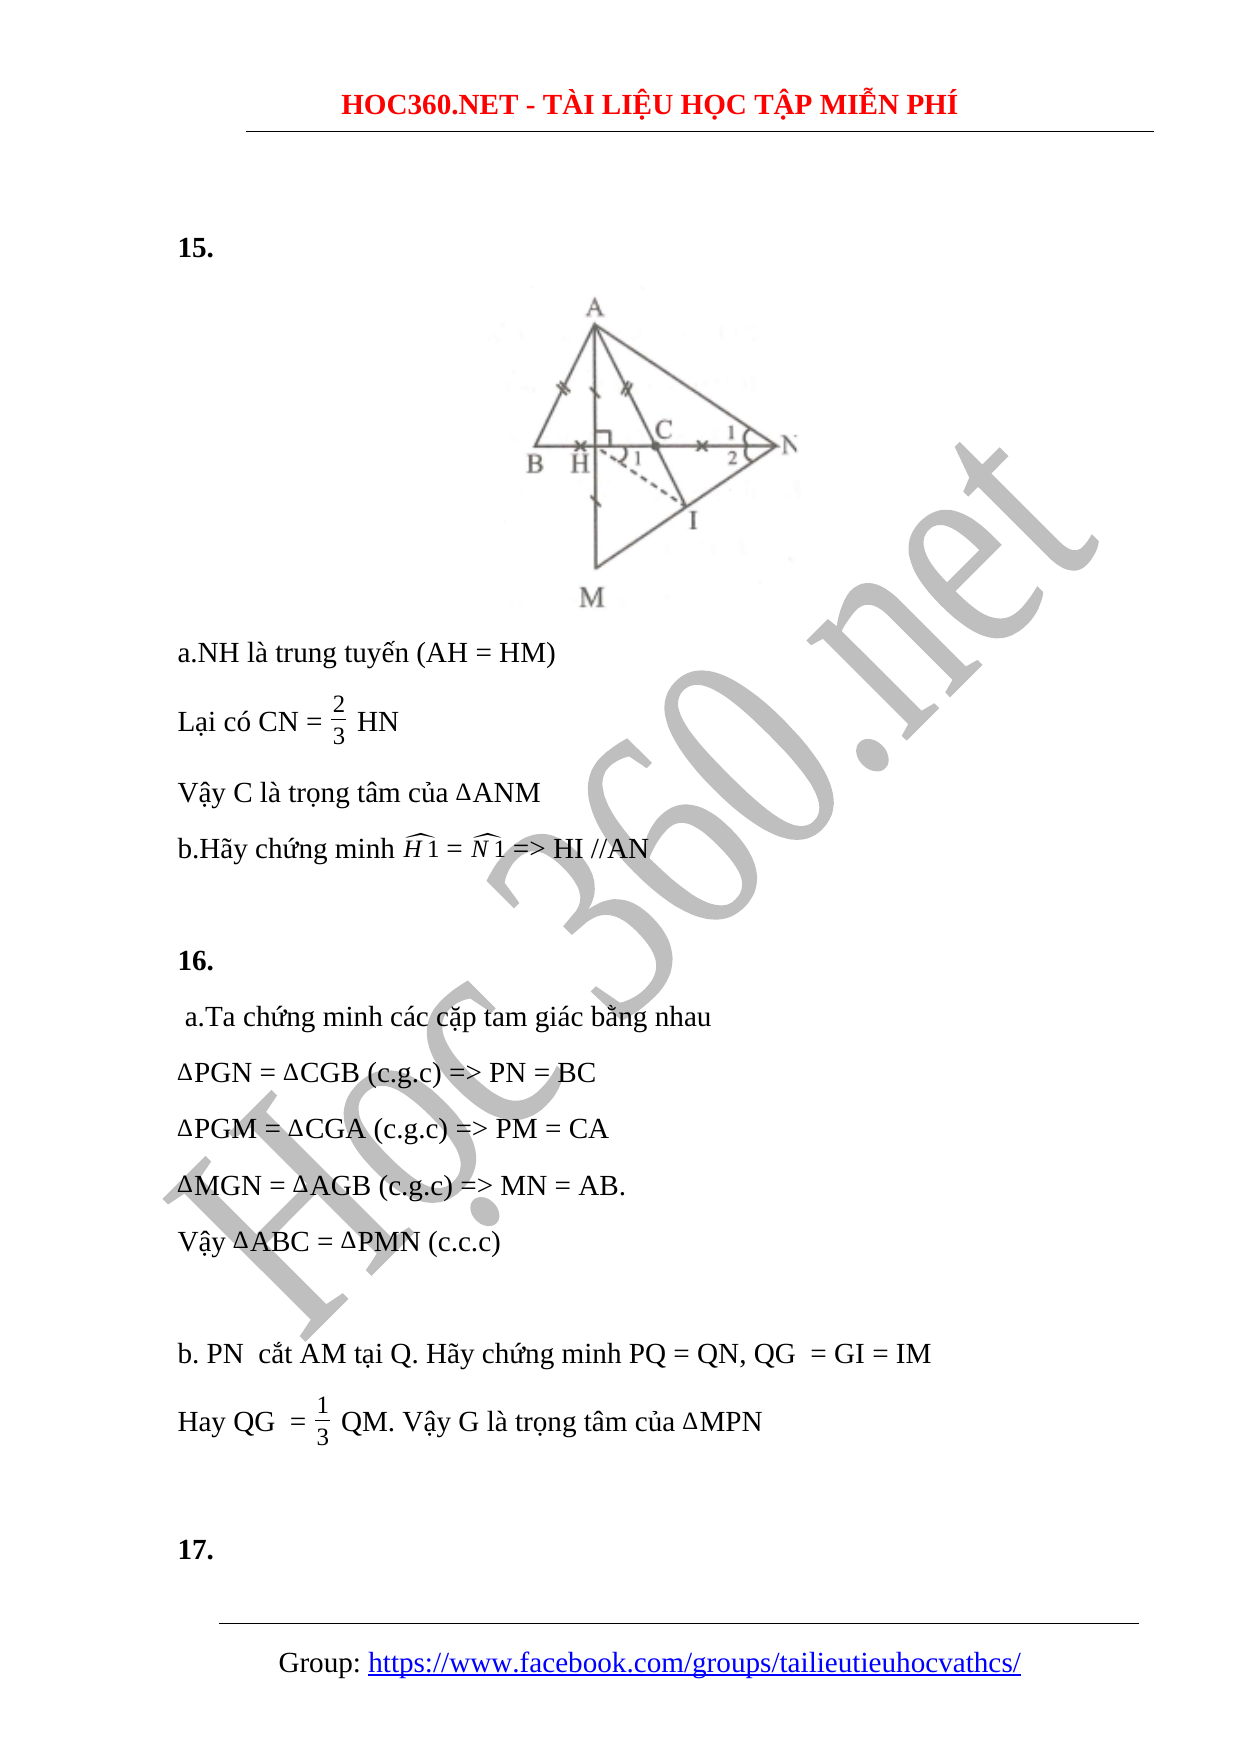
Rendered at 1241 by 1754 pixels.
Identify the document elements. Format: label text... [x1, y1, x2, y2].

text 15. [177, 230, 1122, 263]
picture [486, 285, 813, 613]
text MGN = AGB (c.g.c) => MN = AB. [177, 1168, 1122, 1201]
text PGN = CGB (c.g.c) => PN = BC [177, 1056, 1122, 1089]
text b. PN cắt AM tại Q. Hãy chứng minh PQ = QN, QG = GI = IM [177, 1336, 1122, 1369]
text Vậy ABC = PMN (c.c.c) [177, 1224, 1122, 1257]
text b.Hãy chứng minh = => HI //AN [177, 831, 1122, 865]
text Hay QG = QM. Vậy G là trọng tâm của MPN [177, 1392, 1122, 1451]
text a.NH là trung tuyến (AH = HM) [177, 635, 1122, 668]
text Vậy C là trọng tâm của ANM [177, 775, 1122, 809]
text 17. [177, 1532, 1122, 1566]
text a.Ta chứng minh các cặp tam giác bằng nhau [177, 999, 1122, 1033]
text Lại có CN = HN [177, 691, 1122, 750]
text 16. [177, 943, 1122, 977]
text PGM = CGA (c.g.c) => PM = CA [177, 1112, 1122, 1145]
